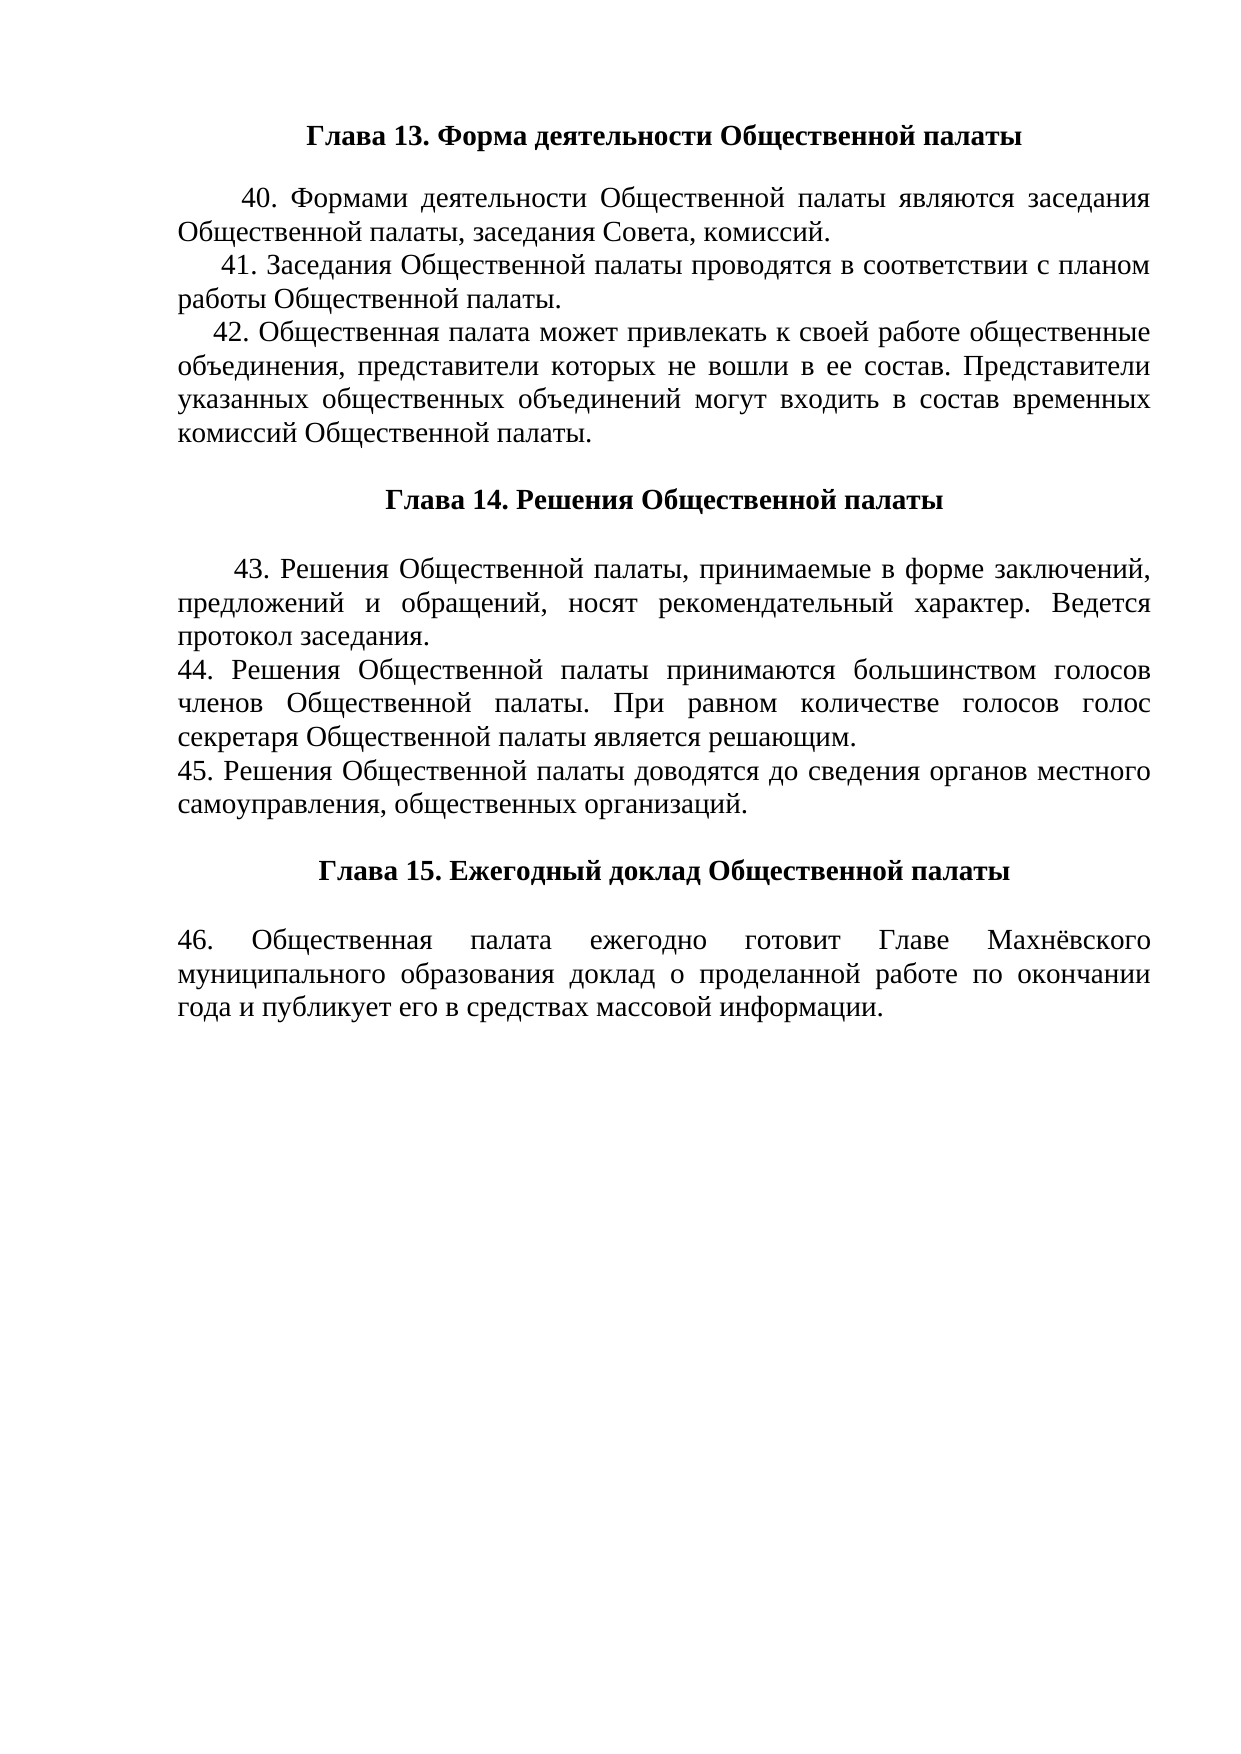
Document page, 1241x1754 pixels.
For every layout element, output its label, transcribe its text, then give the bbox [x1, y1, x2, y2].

text 44. Решения Общественной палаты принимаются большинством голосов членов Общественной палаты. При равном количестве голосов голос секретаря Общественной палаты является решающим. [177, 652, 1152, 753]
text 46. Общественная палата ежегодно готовит Главе Махнёвского муниципального образования доклад о проделанной работе по окончании года и публикует его в средствах массовой информации. [177, 922, 1152, 1023]
text Глава 13. Форма деятельности Общественной палаты [177, 118, 1152, 180]
text 42. Общественная палата может привлекать к своей работе общественные объединения, представители которых не вошли в ее состав. Представители указанных общественных объединений могут входить в состав временных комиссий Общественной палаты. [177, 314, 1152, 449]
text Глава 14. Решения Общественной палаты [177, 449, 1152, 516]
text 41. Заседания Общественной палаты проводятся в соответствии с планом работы Общественной палаты. [177, 247, 1152, 314]
text 40. Формами деятельности Общественной палаты являются заседания Общественной палаты, заседания Совета, комиссий. [177, 180, 1152, 247]
text 43. Решения Общественной палаты, принимаемые в форме заключений, предложений и обращений, носят рекомендательный характер. Ведется протокол заседания. [177, 551, 1152, 652]
text 45. Решения Общественной палаты доводятся до сведения органов местного самоуправления, общественных организаций. [177, 753, 1152, 820]
text Глава 15. Ежегодный доклад Общественной палаты [177, 820, 1152, 887]
